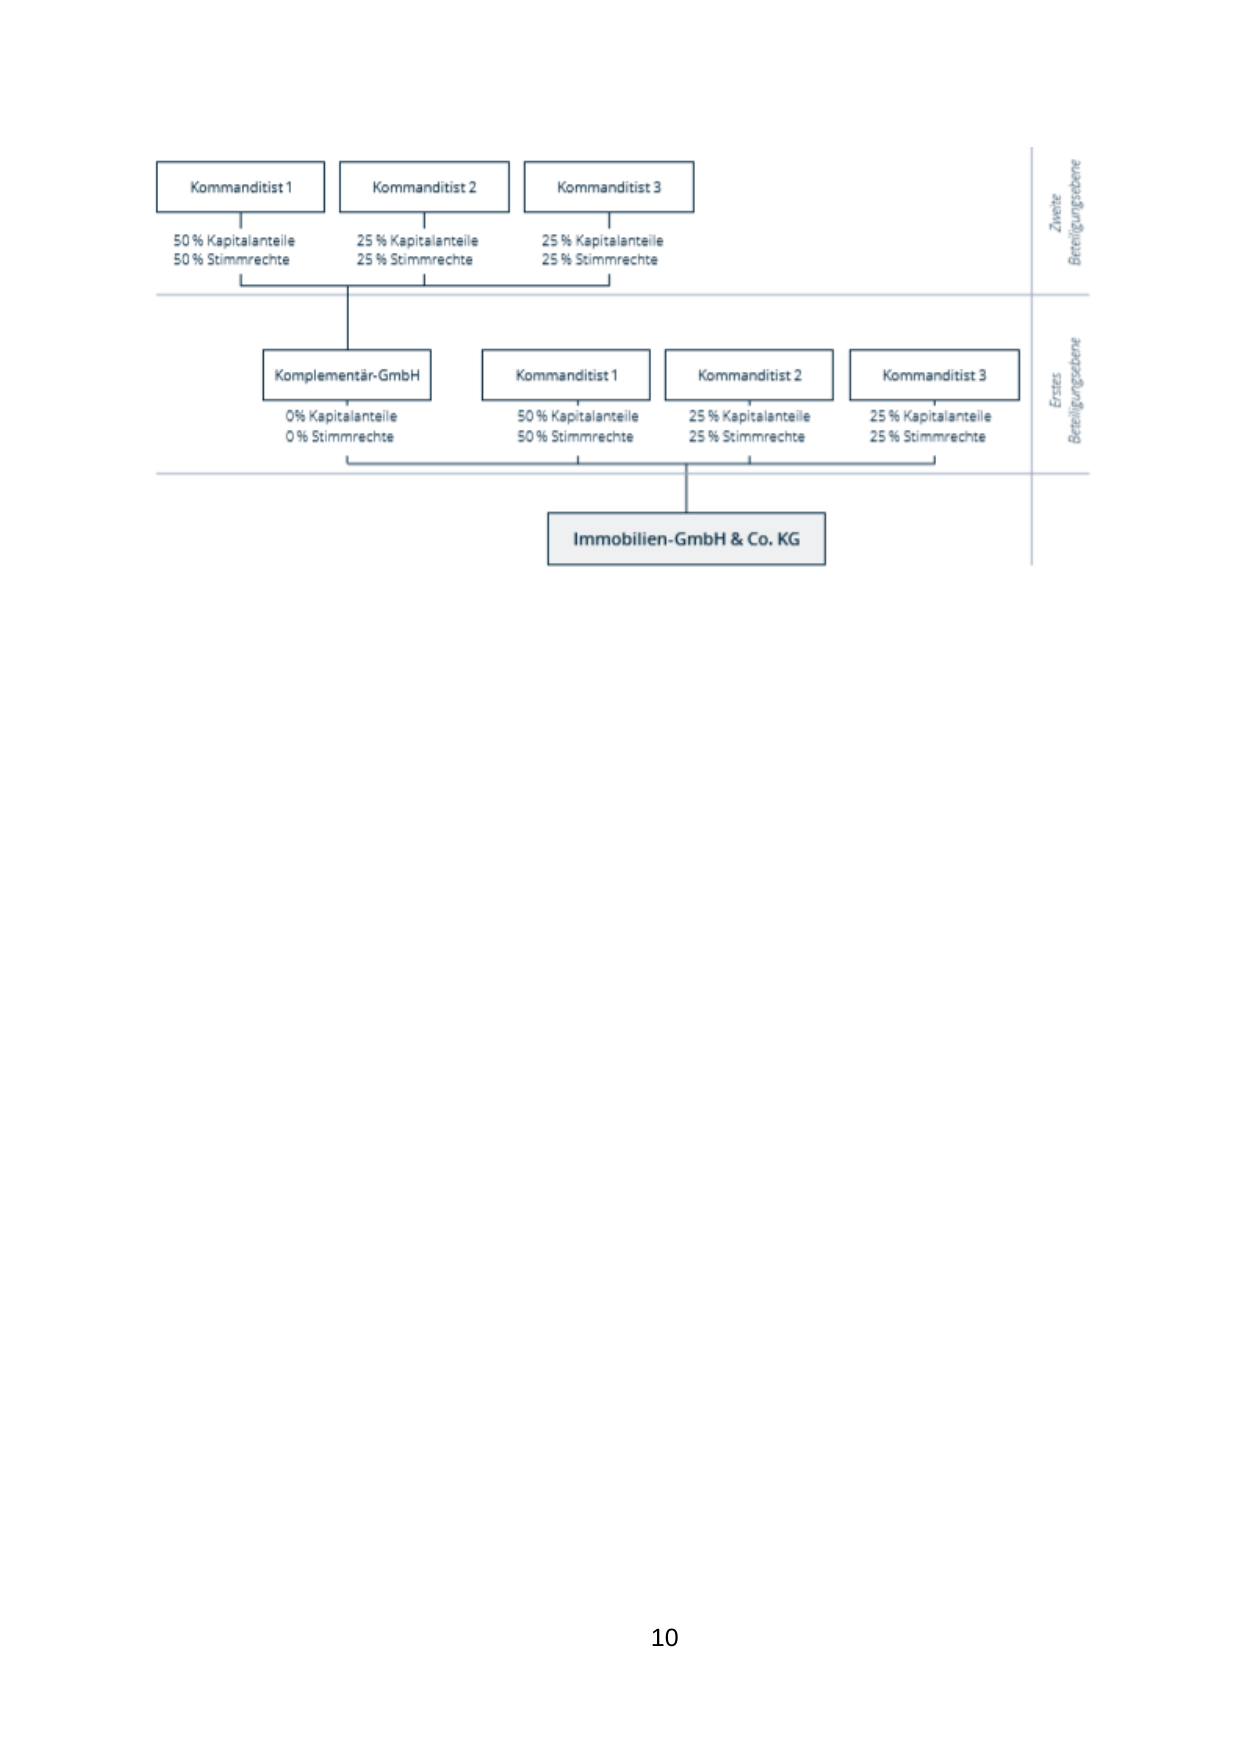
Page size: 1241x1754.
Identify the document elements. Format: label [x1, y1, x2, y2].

picture [147, 147, 1152, 584]
